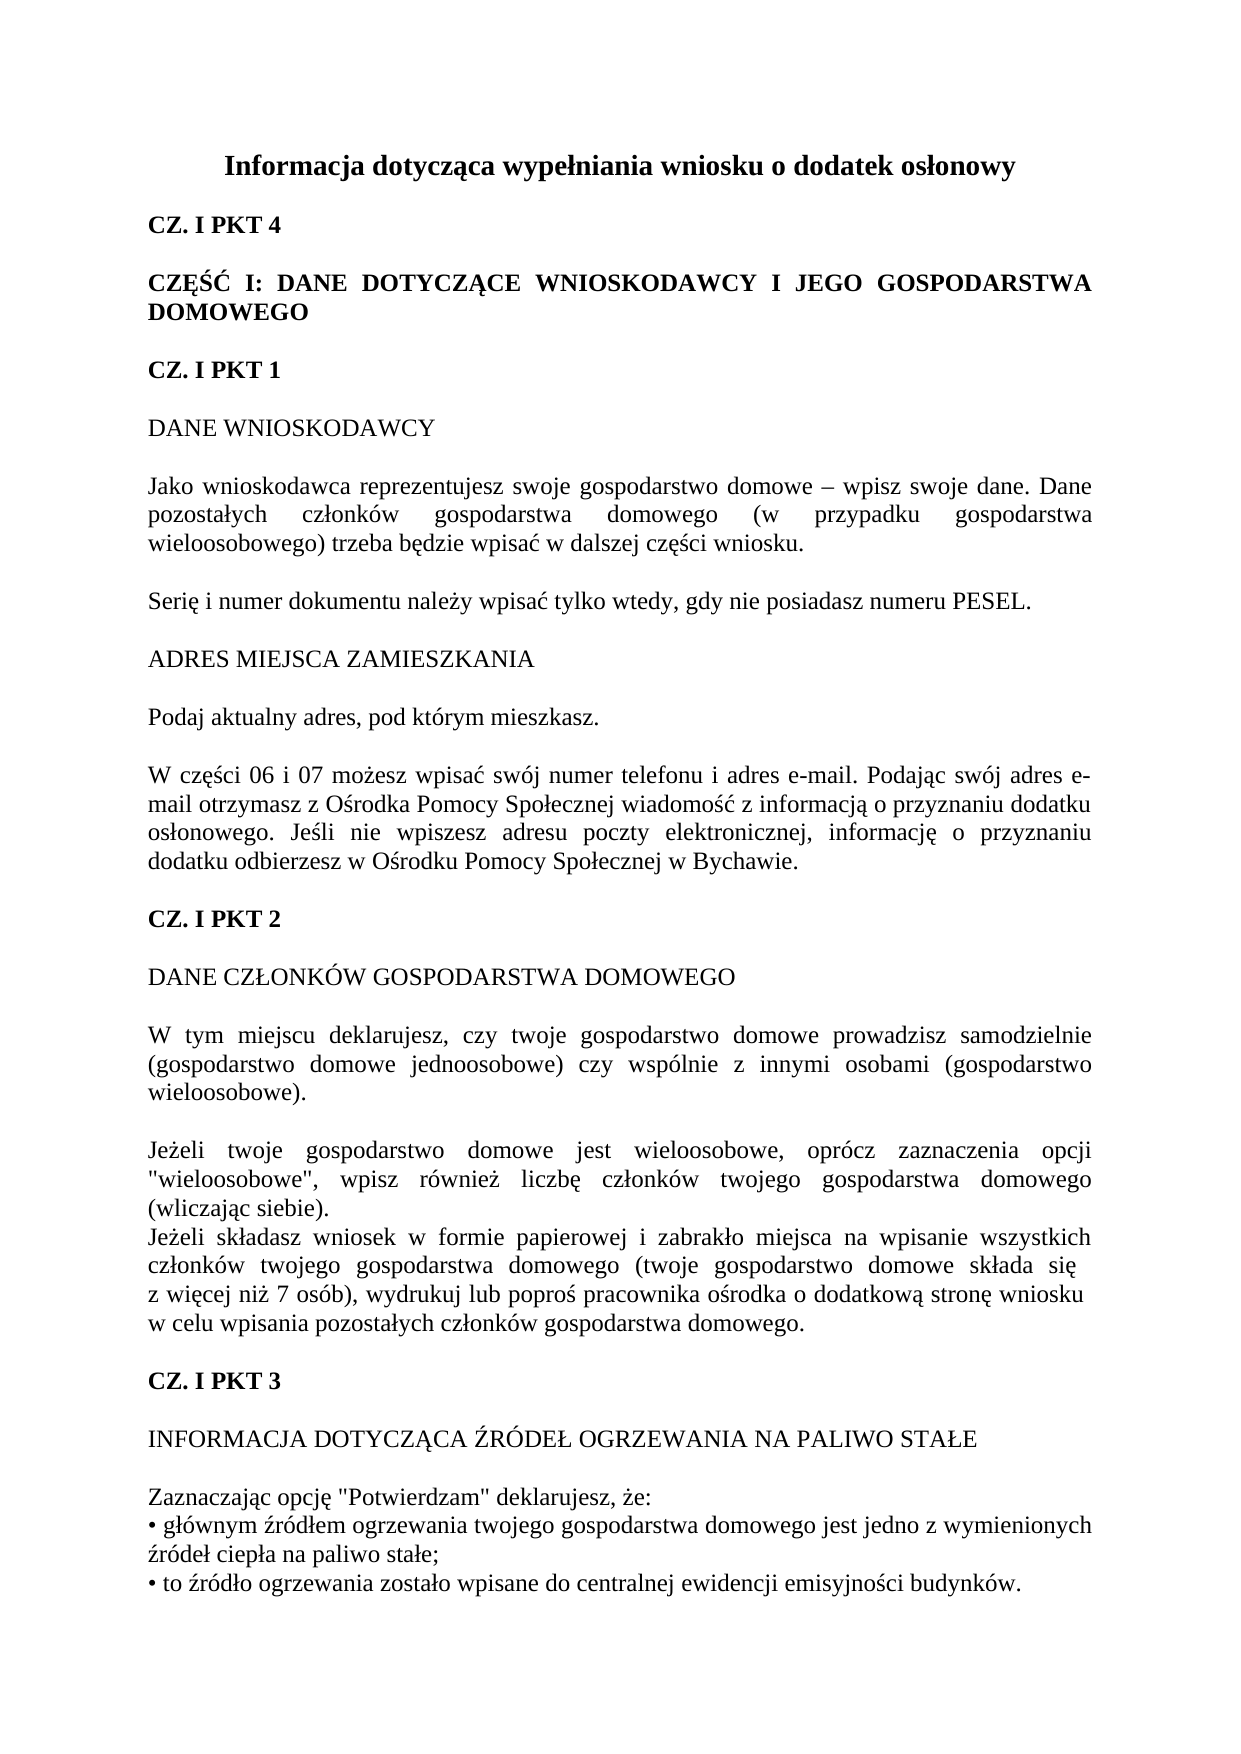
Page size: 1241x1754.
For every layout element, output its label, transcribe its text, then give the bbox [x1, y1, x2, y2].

text W części 06 i 07 możesz wpisać swój numer telefonu i adres e-mail. Podając swój adres e-mail otrzymasz z Ośrodka Pomocy Społecznej wiadomość z informacją o przyznaniu dodatku osłonowego. Jeśli nie wpiszesz adresu poczty elektronicznej, informację o przyznaniu dodatku odbierzesz w Ośrodku Pomocy Społecznej w Bychawie. [148, 760, 1093, 875]
text Jako wnioskodawca reprezentujesz swoje gospodarstwo domowe – wpisz swoje dane. Dane pozostałych członków gospodarstwa domowego (w przypadku gospodarstwa wieloosobowego) trzeba będzie wpisać w dalszej części wniosku. [148, 471, 1093, 557]
text Serię i numer dokumentu należy wpisać tylko wtedy, gdy nie posiadasz numeru PESEL. [148, 586, 1093, 615]
text Zaznaczając opcję "Potwierdzam" deklarujesz, że: • głównym źródłem ogrzewania twojego gospodarstwa domowego jest jedno z wymienionych źródeł ciepła na paliwo stałe; • to źródło ogrzewania zostało wpisane do centralnej ewidencji emisyjności budynków. [148, 1482, 1093, 1597]
text CZ. I PKT 3 [148, 1366, 1093, 1394]
text CZ. I PKT 4 [148, 210, 1093, 239]
text DANE CZŁONKÓW GOSPODARSTWA DOMOWEGO [148, 962, 1093, 991]
text CZĘŚĆ I: DANE DOTYCZĄCE WNIOSKODAWCY I JEGO GOSPODARSTWA DOMOWEGO [148, 268, 1093, 326]
text ADRES MIEJSCA ZAMIESZKANIA [148, 644, 1093, 673]
text INFORMACJA DOTYCZĄCA ŹRÓDEŁ OGRZEWANIA NA PALIWO STAŁE [148, 1424, 1093, 1452]
text W tym miejscu deklarujesz, czy twoje gospodarstwo domowe prowadzisz samodzielnie (gospodarstwo domowe jednoosobowe) czy wspólnie z innymi osobami (gospodarstwo wieloosobowe). [148, 1020, 1093, 1106]
text CZ. I PKT 2 [148, 904, 1093, 933]
text Podaj aktualny adres, pod którym mieszkasz. [148, 702, 1093, 731]
text CZ. I PKT 1 [148, 355, 1093, 384]
text DANE WNIOSKODAWCY [148, 413, 1093, 442]
text Informacja dotycząca wypełniania wniosku o dodatek osłonowy [148, 148, 1093, 181]
text Jeżeli twoje gospodarstwo domowe jest wieloosobowe, oprócz zaznaczenia opcji "wieloosobowe", wpisz również liczbę członków twojego gospodarstwa domowego (wliczając siebie). Jeżeli składasz wniosek w formie papierowej i zabrakło miejsca na wpisanie wszystkich członków twojego gospodarstwa domowego (twoje gospodarstwo domowe składa się z więcej niż 7 osób), wydrukuj lub poproś pracownika ośrodka o dodatkową stronę wniosku w celu wpisania pozostałych członków gospodarstwa domowego. [148, 1135, 1093, 1337]
